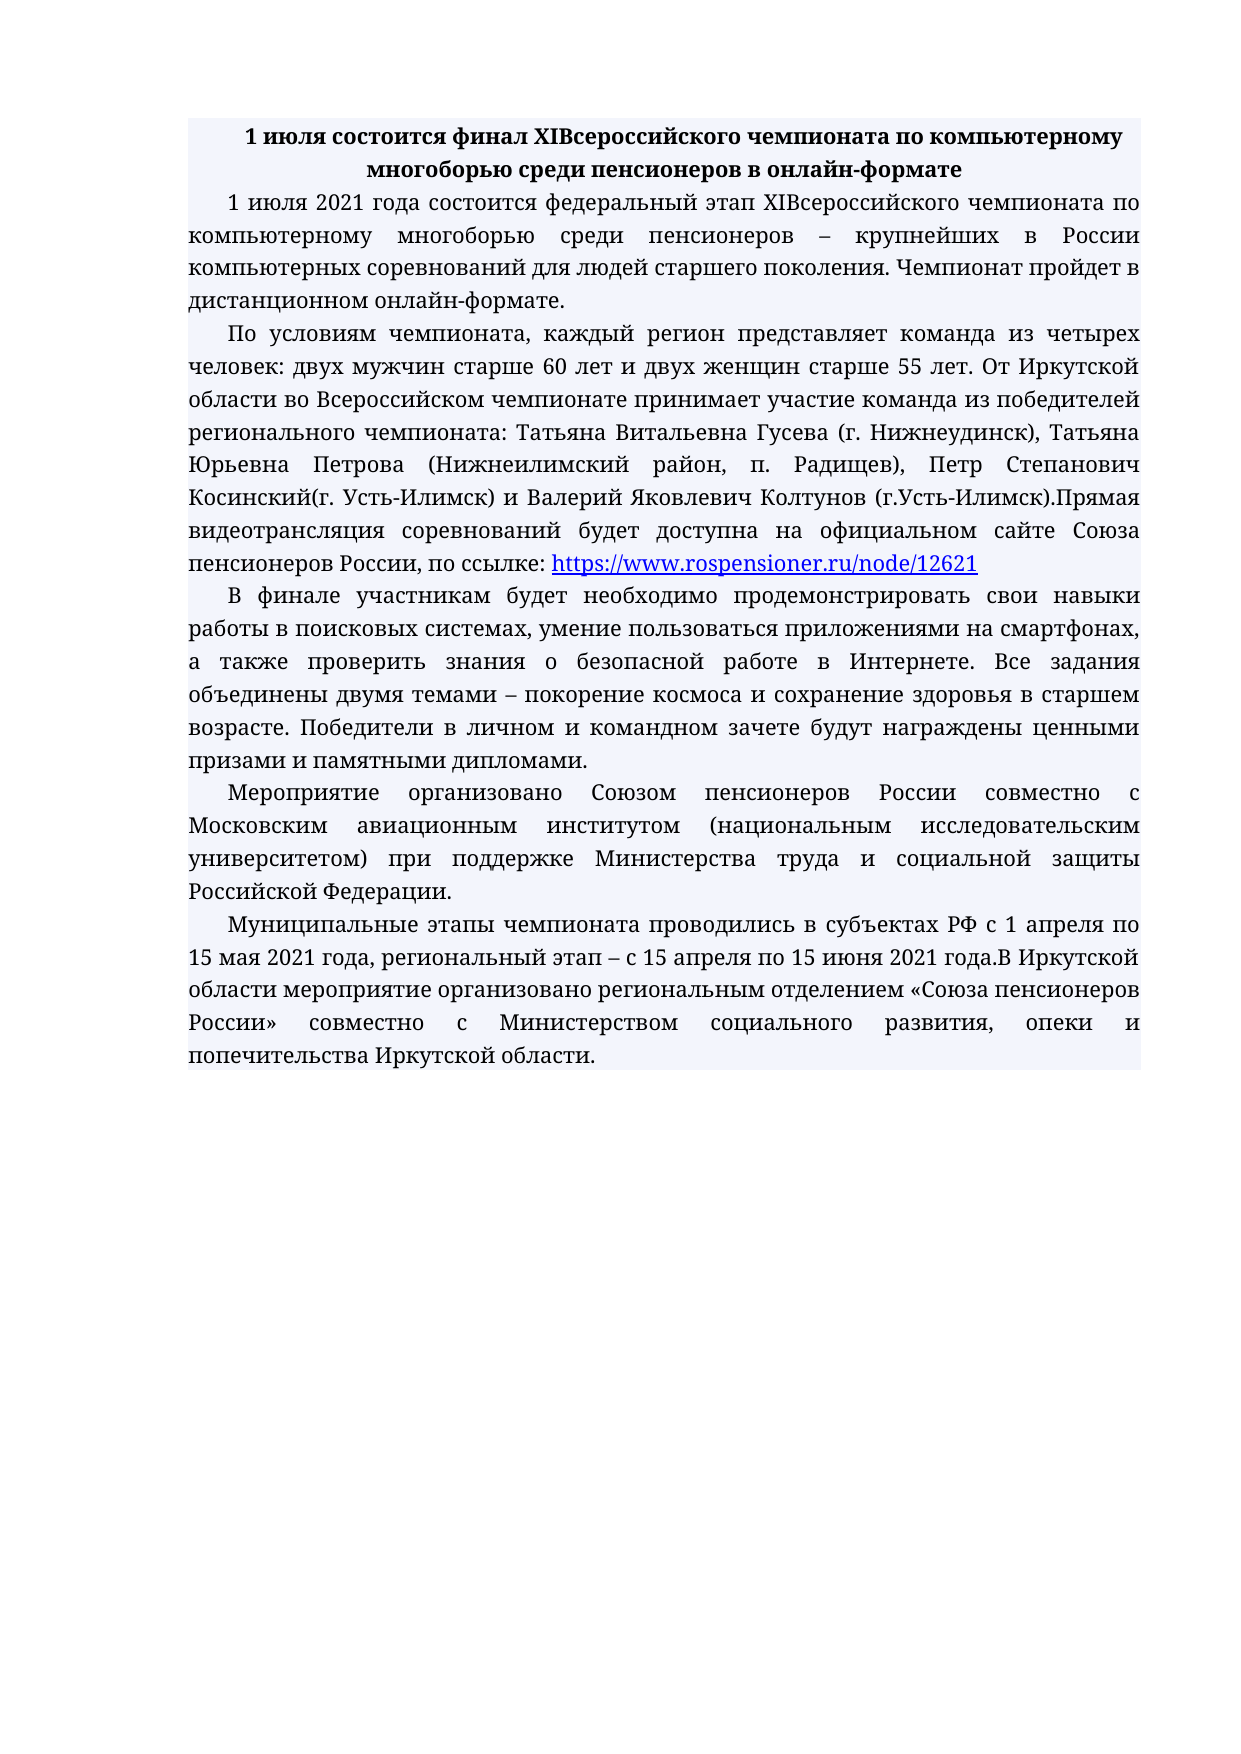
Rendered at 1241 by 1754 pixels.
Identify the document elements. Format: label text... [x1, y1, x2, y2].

text Муниципальные этапы чемпионата проводились в субъектах РФ с 1 апреля по 15 мая 2021 года, региональный этап – с 15 апреля по 15 июня 2021 года.В Иркутской области мероприятие организовано региональным отделением «Союза пенсионеров России» совместно с Министерством социального развития, опеки и попечительства Иркутской области. [188, 906, 1141, 1070]
text В финале участникам будет необходимо продемонстрировать свои навыки работы в поисковых системах, умение пользоваться приложениями на смартфонах, а также проверить знания о безопасной работе в Интернете. Все задания объединены двумя темами – покорение космоса и сохранение здоровья в старшем возрасте. Победители в личном и командном зачете будут награждены ценными призами и памятными дипломами. [188, 577, 1141, 774]
text 1 июля 2021 года состоится федеральный этап XIВсероссийского чемпионата по компьютерному многоборью среди пенсионеров – крупнейших в России компьютерных соревнований для людей старшего поколения. Чемпионат пройдет в дистанционном онлайн-формате. [188, 184, 1141, 315]
text 1 июля состоится финал XIВсероссийского чемпионата по компьютерному многоборью среди пенсионеров в онлайн-формате [188, 118, 1141, 184]
text По условиям чемпионата, каждый регион представляет команда из четырех человек: двух мужчин старше 60 лет и двух женщин старше 55 лет. От Иркутской области во Всероссийском чемпионате принимает участие команда из победителей регионального чемпионата: Татьяна Витальевна Гусева (г. Нижнеудинск), Татьяна Юрьевна Петрова (Нижнеилимский район, п. Радищев), Петр Степанович Косинский(г. Усть-Илимск) и Валерий Яковлевич Колтунов (г.Усть-Илимск).Прямая видеотрансляция соревнований будет доступна на официальном сайте Союза пенсионеров России, по ссылке: https://www.rospensioner.ru/node/12621 [188, 315, 1141, 577]
text Мероприятие организовано Союзом пенсионеров России совместно с Московским авиационным институтом (национальным исследовательским университетом) при поддержке Министерства труда и социальной защиты Российской Федерации. [188, 774, 1141, 906]
